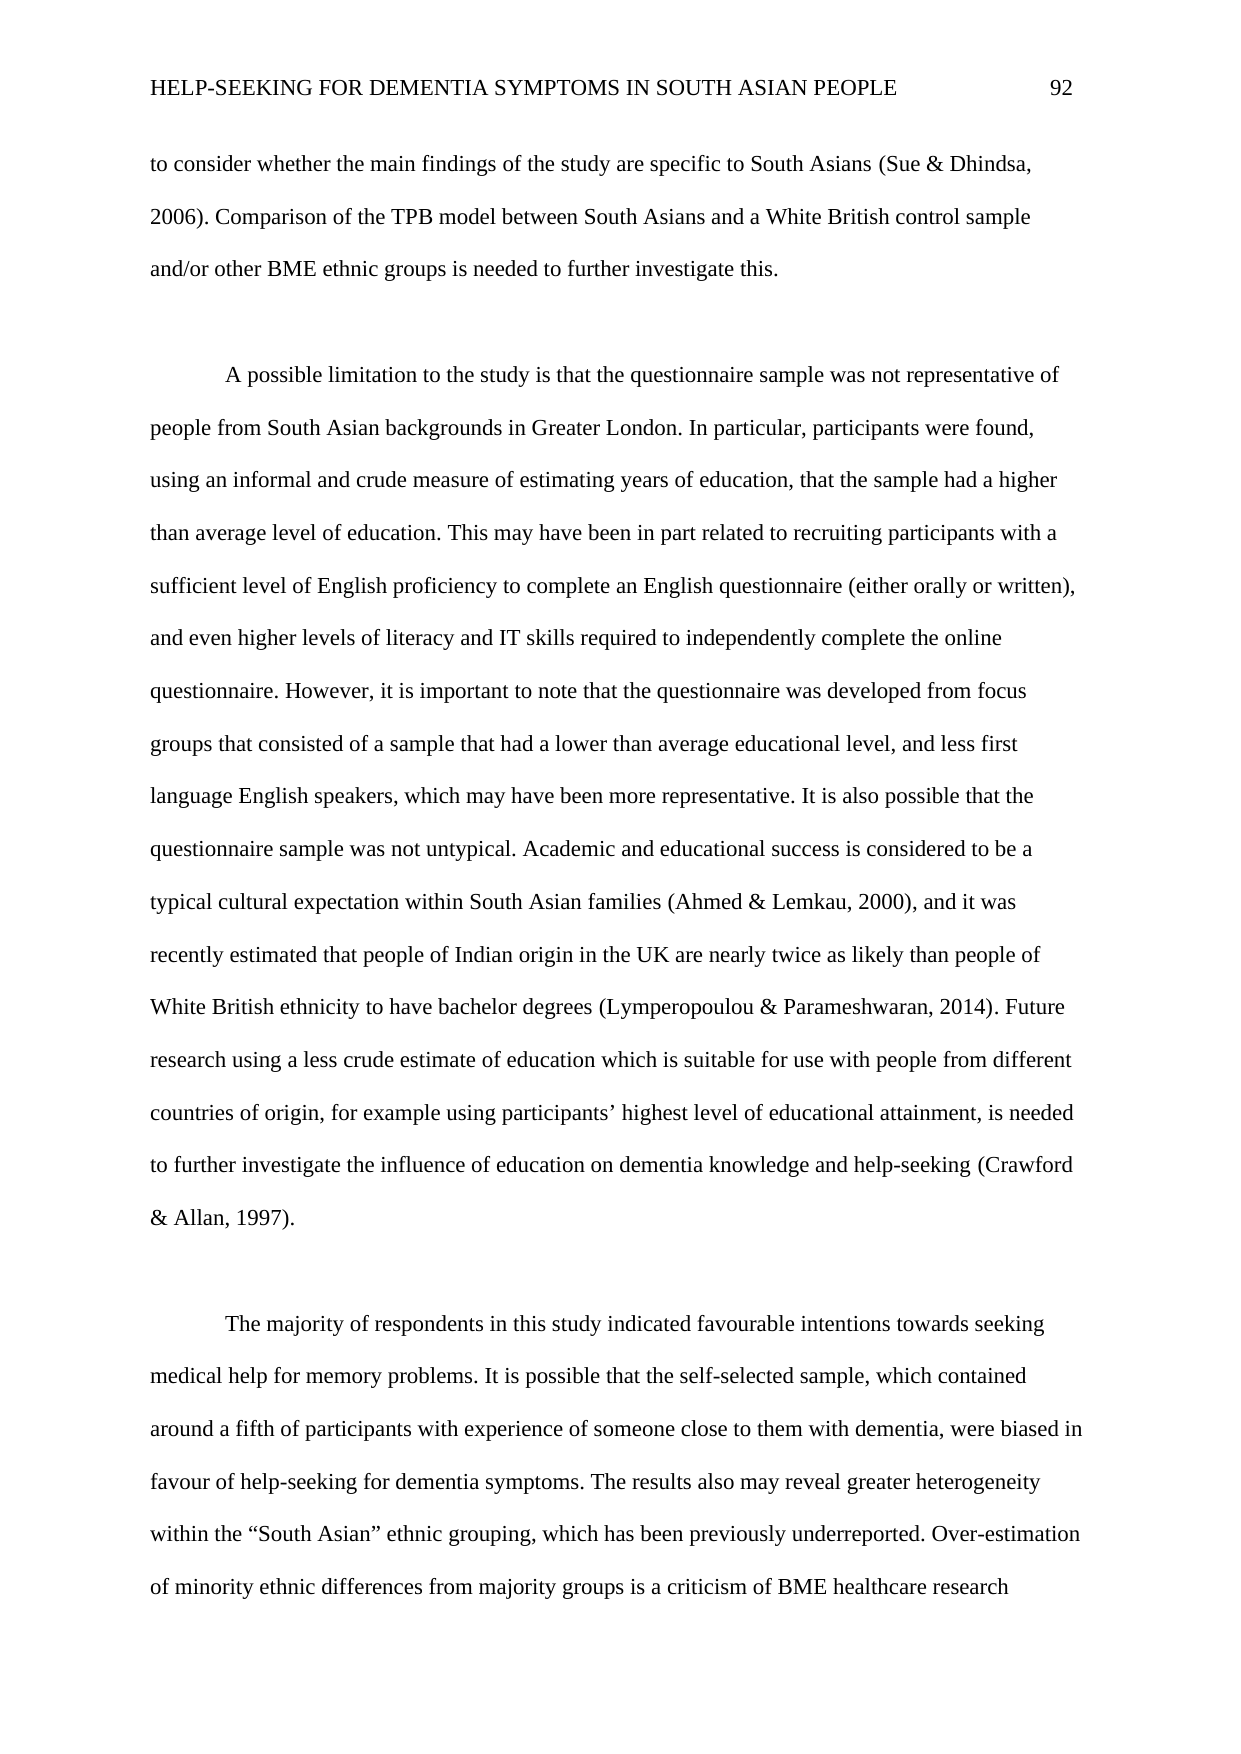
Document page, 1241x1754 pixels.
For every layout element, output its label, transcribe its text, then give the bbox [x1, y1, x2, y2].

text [150, 150, 1090, 282]
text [150, 1309, 1090, 1599]
text A possible limitation to the study is that the questionnaire sample was not representative of people from South Asian backgrounds in Greater London. In particular, participants were found, using an informal and crude measure of estimating years of education, that the sample had a higher than average level of education. This may have been in part related to recruiting participants with a sufficient level of English proficiency to complete an English questionnaire (either orally or written), and even higher levels of literacy and IT skills required to independently complete the online questionnaire. However, it is important to note that the questionnaire was developed from focus groups that consisted of a sample that had a lower than average educational level, and less first language English speakers, which may have been more representative. It is also possible that the questionnaire sample was not untypical. Academic and educational success is considered to be a typical cultural expectation within South Asian families (Ahmed & Lemkau, 2000), and it was recently estimated that people of Indian origin in the UK are nearly twice as likely than people of White British ethnicity to have bachelor degrees (Lymperopoulou & Parameshwaran, 2014). Future research using a less crude estimate of education which is suitable for use with people from different countries of origin, for example using participants’ highest level of educational attainment, is needed to further investigate the influence of education on dementia knowledge and help-seeking (Crawford & Allan, 1997). [150, 361, 1090, 1231]
